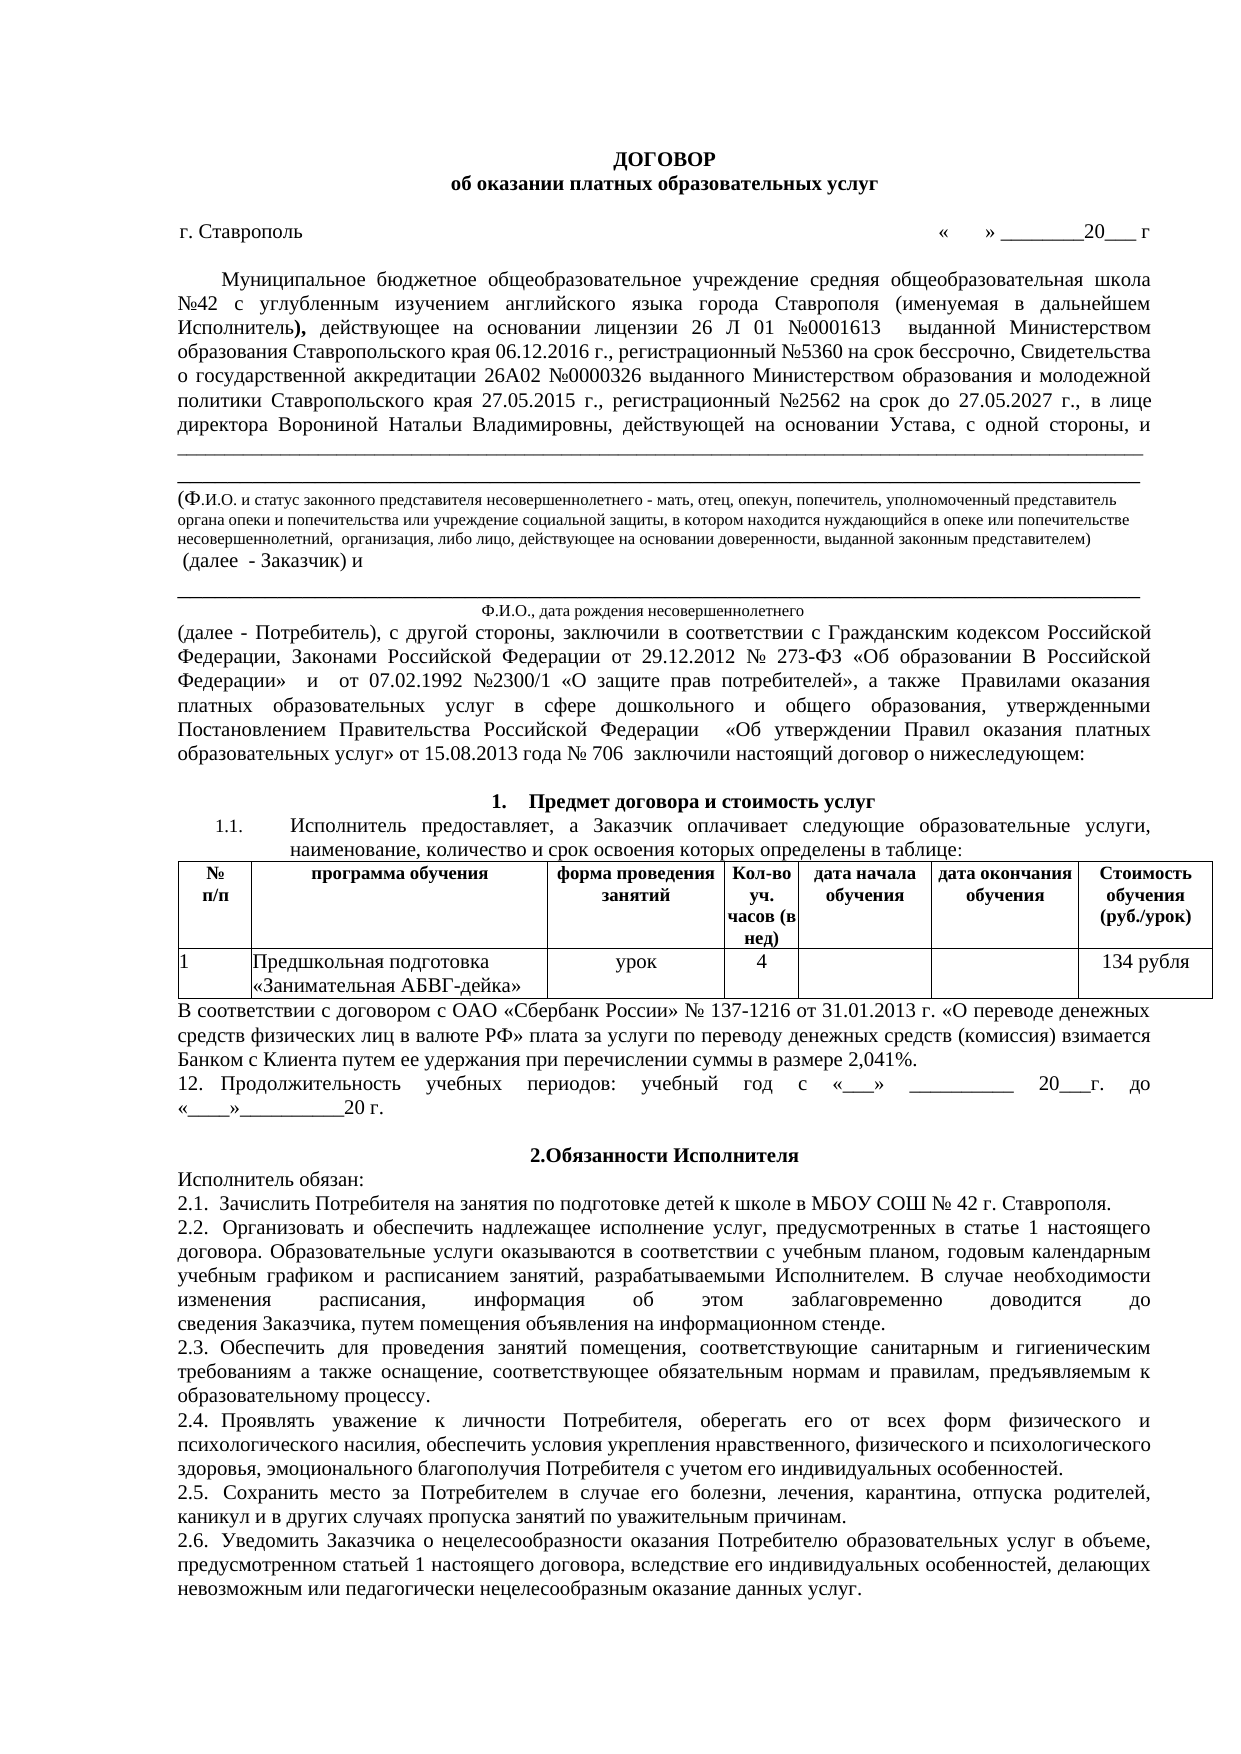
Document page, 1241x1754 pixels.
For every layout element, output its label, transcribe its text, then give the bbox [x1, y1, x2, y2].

text 2.3. Обеспечить для проведения занятий помещения, соответствующие санитарным и гигиеническим требованиям а также оснащение, соответствующее обязательным нормам и правилам, предъявляемым к образовательному процессу. [177, 1335, 1152, 1407]
table_cell Предшкольная подготовка «Занимательная АБВГ-дейка» [252, 949, 547, 997]
table_header № п/п [179, 862, 251, 948]
text 2.1. Зачислить Потребителя на занятия по подготовке детей к школе в МБОУ СОШ № 42 г. Ставрополя. [177, 1191, 1152, 1215]
table_cell [799, 949, 931, 997]
table_header форма проведения занятий [548, 862, 724, 948]
text 2.2. Организовать и обеспечить надлежащее исполнение услуг, предусмотренных в статье 1 настоящего договора. Образовательные услуги оказываются в соответствии с учебным планом, годовым календарным учебным графиком и расписанием занятий, разрабатываемыми Исполнителем. В случае необходимости изменения расписания, информация об этом заблаговременно доводится до сведения Заказчика, путем помещения объявления на информационном стенде. [177, 1215, 1152, 1335]
table_cell 4 [725, 949, 798, 997]
text 2.6. Уведомить Заказчика о нецелесообразности оказания Потребителю образовательных услуг в объеме, предусмотренном статьей 1 настоящего договора, вследствие его индивидуальных особенностей, делающих невозможным или педагогически нецелесообразным оказание данных услуг. [177, 1528, 1152, 1600]
table_header дата окончания обучения [932, 862, 1078, 948]
text 2.Обязанности Исполнителя [177, 1143, 1152, 1167]
text (Ф.И.О. и статус законного представителя несовершеннолетнего - мать, отец, опекун, попечитель, уполномоченный представитель органа опеки и попечительства или учреждение социальной защиты, в котором находится нуждающийся в опеке или попечительстве несовершеннолетний, организация, либо лицо, действующее на основании доверенности, выданной законным представителем) [177, 486, 1152, 548]
table_cell урок [548, 949, 724, 997]
table_header Стоимость обучения (руб./урок) [1079, 862, 1212, 948]
table_cell 1 [179, 949, 251, 997]
text (далее - Заказчик) и _____________________________________________________________________________ [177, 548, 1152, 601]
text г. Ставрополь « » ________20___ г [177, 219, 1152, 243]
table_header дата начала обучения [799, 862, 931, 948]
text об оказании платных образовательных услуг [177, 171, 1152, 195]
text Ф.И.О., дата рождения несовершеннолетнего [177, 601, 1152, 620]
text (далее - Потребитель), с другой стороны, заключили в соответствии с Гражданским кодексом Российской Федерации, Законами Российской Федерации от 29.12.2012 № 273-ФЗ «Об образовании В Российской Федерации» и от 07.02.1992 №2300/1 «О защите прав потребителей», а также Правилами оказания платных образовательных услуг в сфере дошкольного и общего образования, утвержденными Постановлением Правительства Российской Федерации «Об утверждении Правил оказания платных образовательных услуг» от 15.08.2013 года № 706 заключили настоящий договор о нижеследующем: [177, 620, 1152, 765]
table_cell [932, 949, 1078, 997]
text ДОГОВОР [177, 147, 1152, 171]
text 2.5. Сохранить место за Потребителем в случае его болезни, лечения, карантина, отпуска родителей, каникул и в других случаях пропуска занятий по уважительным причинам. [177, 1480, 1152, 1528]
table_header Кол-во уч. часов (в нед) [725, 862, 798, 948]
text Муниципальное бюджетное общеобразовательное учреждение средняя общеобразовательная школа №42 с углубленным изучением английского языка города Ставрополя (именуемая в дальнейшем Исполнитель), действующее на основании лицензии 26 Л 01 №0001613 выданной Министерством образования Ставропольского края 06.12.2016 г., регистрационный №5360 на срок бессрочно, Свидетельства о государственной аккредитации 26А02 №0000326 выданного Министерством образования и молодежной политики Ставропольского края 27.05.2015 г., регистрационный №2562 на срок до 27.05.2027 г., в лице директора Ворониной Натальи Владимировны, действующей на основании Устава, с одной стороны, и _______________________________________________________________________________________________________ [177, 267, 1152, 457]
text В соответствии с договором с ОАО «Сбербанк России» № 137-1216 от 31.01.2013 г. «О переводе денежных средств физических лиц в валюте РФ» плата за услуги по переводу денежных средств (комиссия) взимается Банком с Клиента путем ее удержания при перечислении суммы в размере 2,041%. [177, 999, 1152, 1071]
list Исполнитель предоставляет, а Заказчик оплачивает следующие образовательные услуги, наименование, количество и срок освоения которых определены в таблице: [215, 813, 1152, 861]
table_cell 134 рубля [1079, 949, 1212, 997]
text _____________________________________________________________________________ [177, 457, 1152, 486]
text 12. Продолжительность учебных периодов: учебный год с «___» __________ 20___г. до «____»__________20 г. [177, 1071, 1152, 1119]
list Предмет договора и стоимость услуг [215, 789, 1152, 813]
text Исполнитель обязан: [177, 1167, 1152, 1191]
text 2.4. Проявлять уважение к личности Потребителя, оберегать его от всех форм физического и психологического насилия, обеспечить условия укрепления нравственного, физического и психологического здоровья, эмоционального благополучия Потребителя с учетом его индивидуальных особенностей. [177, 1407, 1152, 1480]
table_header программа обучения [252, 862, 547, 948]
